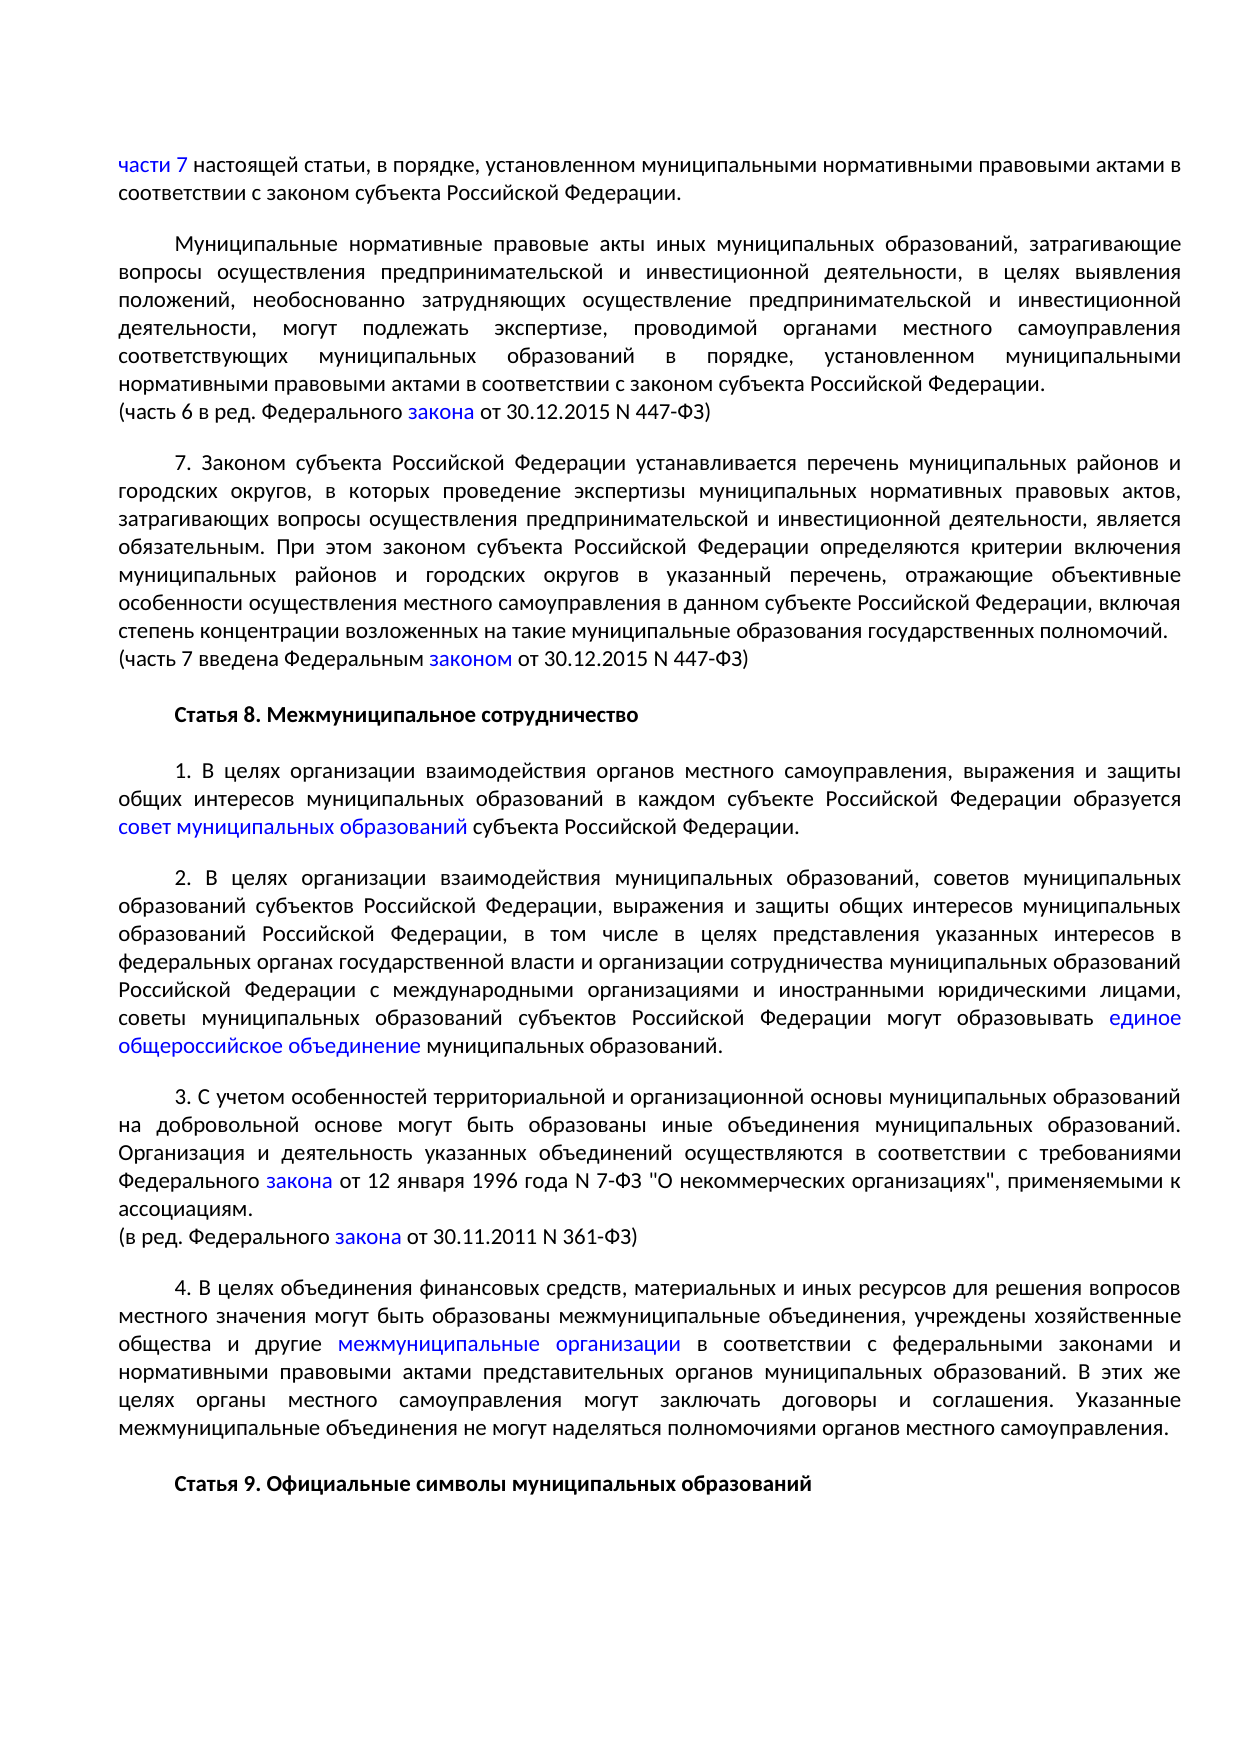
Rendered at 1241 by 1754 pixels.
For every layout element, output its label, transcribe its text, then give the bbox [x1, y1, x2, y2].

text (часть 7 введена Федеральным законом от 30.12.2015 N 447-ФЗ) [118, 644, 1181, 672]
text 1. В целях организации взаимодействия органов местного самоуправления, выражения и защиты общих интересов муниципальных образований в каждом субъекте Российской Федерации образуется совет муниципальных образований субъекта Российской Федерации. [118, 756, 1181, 840]
text 2. В целях организации взаимодействия муниципальных образований, советов муниципальных образований субъектов Российской Федерации, выражения и защиты общих интересов муниципальных образований Российской Федерации, в том числе в целях представления указанных интересов в федеральных органах государственной власти и организации сотрудничества муниципальных образований Российской Федерации с международными организациями и иностранными юридическими лицами, советы муниципальных образований субъектов Российской Федерации могут образовывать единое общероссийское объединение муниципальных образований. [118, 863, 1181, 1059]
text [118, 150, 1181, 206]
text Муниципальные нормативные правовые акты иных муниципальных образований, затрагивающие вопросы осуществления предпринимательской и инвестиционной деятельности, в целях выявления положений, необоснованно затрудняющих осуществление предпринимательской и инвестиционной деятельности, могут подлежать экспертизе, проводимой органами местного самоуправления соответствующих муниципальных образований в порядке, установленном муниципальными нормативными правовыми актами в соответствии с законом субъекта Российской Федерации. [118, 229, 1181, 397]
text Статья 9. Официальные символы муниципальных образований [118, 1469, 1181, 1497]
text 4. В целях объединения финансовых средств, материальных и иных ресурсов для решения вопросов местного значения могут быть образованы межмуниципальные объединения, учреждены хозяйственные общества и другие межмуниципальные организации в соответствии с федеральными законами и нормативными правовыми актами представительных органов муниципальных образований. В этих же целях органы местного самоуправления могут заключать договоры и соглашения. Указанные межмуниципальные объединения не могут наделяться полномочиями органов местного самоуправления. [118, 1273, 1181, 1441]
text 3. С учетом особенностей территориальной и организационной основы муниципальных образований на добровольной основе могут быть образованы иные объединения муниципальных образований. Организация и деятельность указанных объединений осуществляются в соответствии с требованиями Федерального закона от 12 января 1996 года N 7-ФЗ "О некоммерческих организациях", применяемыми к ассоциациям. [118, 1082, 1181, 1222]
text Статья 8. Межмуниципальное сотрудничество [118, 700, 1181, 728]
text 7. Законом субъекта Российской Федерации устанавливается перечень муниципальных районов и городских округов, в которых проведение экспертизы муниципальных нормативных правовых актов, затрагивающих вопросы осуществления предпринимательской и инвестиционной деятельности, является обязательным. При этом законом субъекта Российской Федерации определяются критерии включения муниципальных районов и городских округов в указанный перечень, отражающие объективные особенности осуществления местного самоуправления в данном субъекте Российской Федерации, включая степень концентрации возложенных на такие муниципальные образования государственных полномочий. [118, 448, 1181, 644]
text (в ред. Федерального закона от 30.11.2011 N 361-ФЗ) [118, 1222, 1181, 1250]
text (часть 6 в ред. Федерального закона от 30.12.2015 N 447-ФЗ) [118, 397, 1181, 425]
